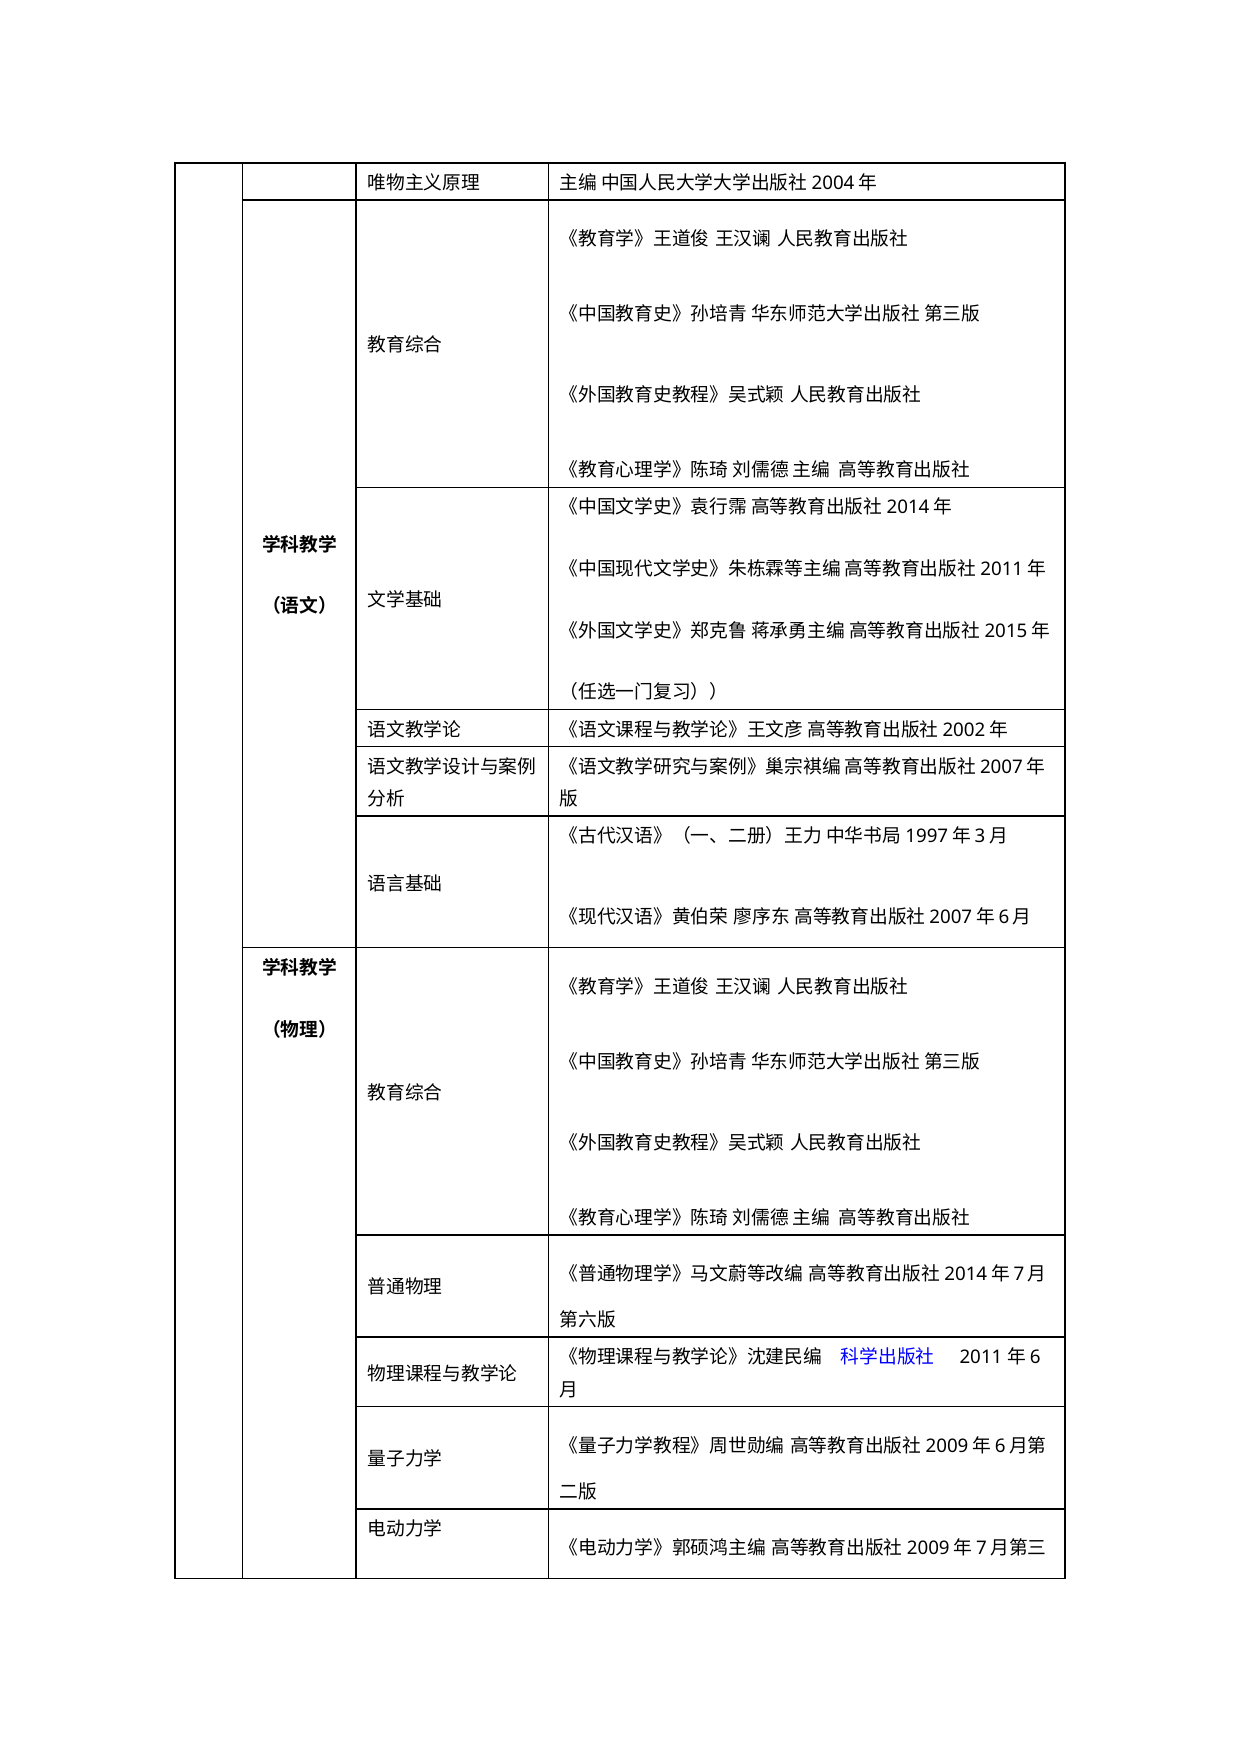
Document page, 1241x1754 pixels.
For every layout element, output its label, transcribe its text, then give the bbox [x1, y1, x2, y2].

table_cell 《物理课程与教学论》沈建民编 科学出版社 2011 年6月 [549, 1338, 1064, 1406]
table_cell 教育综合 [357, 201, 548, 486]
table_cell 语言基础 [357, 817, 548, 947]
table_cell 辩证唯物主义和历史唯物主义原理 [357, 164, 548, 199]
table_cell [549, 948, 1064, 1234]
table_cell 普通物理 [357, 1236, 548, 1336]
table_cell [549, 1510, 1064, 1578]
table_cell 《量子力学教程》周世勋编 高等教育出版社 2009年6月第二版 [549, 1407, 1064, 1508]
table_cell 《中国文学史》袁行霈 高等教育出版社 2014年 《中国现代文学史》朱栋霖等主编 高等教育出版社 2011年 《外国文学史》郑克鲁 蒋承勇主编 高等教育出版社 2015年 （任选一门复习）） [549, 488, 1064, 708]
table_cell 《普通物理学》马文蔚等改编 高等教育出版社 2014年7月第六版 [549, 1236, 1064, 1336]
table_cell 学科教学 （物理） [243, 948, 355, 1578]
table_cell 《语文课程与教学论》王文彦 高等教育出版社2002年 [549, 710, 1064, 746]
table_cell 《教育学》王道俊 王汉谰 人民教育出版社 《中国教育史》孙培青 华东师范大学出版社 第三版 《外国教育史教程》吴式颖 人民教育出版社 《教育心理学》陈琦 刘儒德 主编 高等教育出版社 [549, 201, 1064, 486]
table_cell 《语文教学研究与案例》巢宗褀编 高等教育出版社2007年版 [549, 747, 1064, 815]
table_cell 语文教学论 [357, 710, 548, 746]
table_cell 量子力学 [357, 1407, 548, 1508]
table_cell 物理课程与教学论 [357, 1338, 548, 1406]
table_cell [549, 164, 1064, 199]
table_cell 语文教学设计与案例分析 [357, 747, 548, 815]
table_cell 《古代汉语》（一、二册）王力 中华书局 1997年3月 《现代汉语》黄伯荣 廖序东 高等教育出版社2007年6月 [549, 817, 1064, 947]
table_cell 教育综合 [357, 948, 548, 1234]
table_cell 学科教学 （语文） [243, 201, 355, 947]
table_cell 文学基础 [357, 488, 548, 708]
table_cell 电动力学 [357, 1510, 548, 1578]
